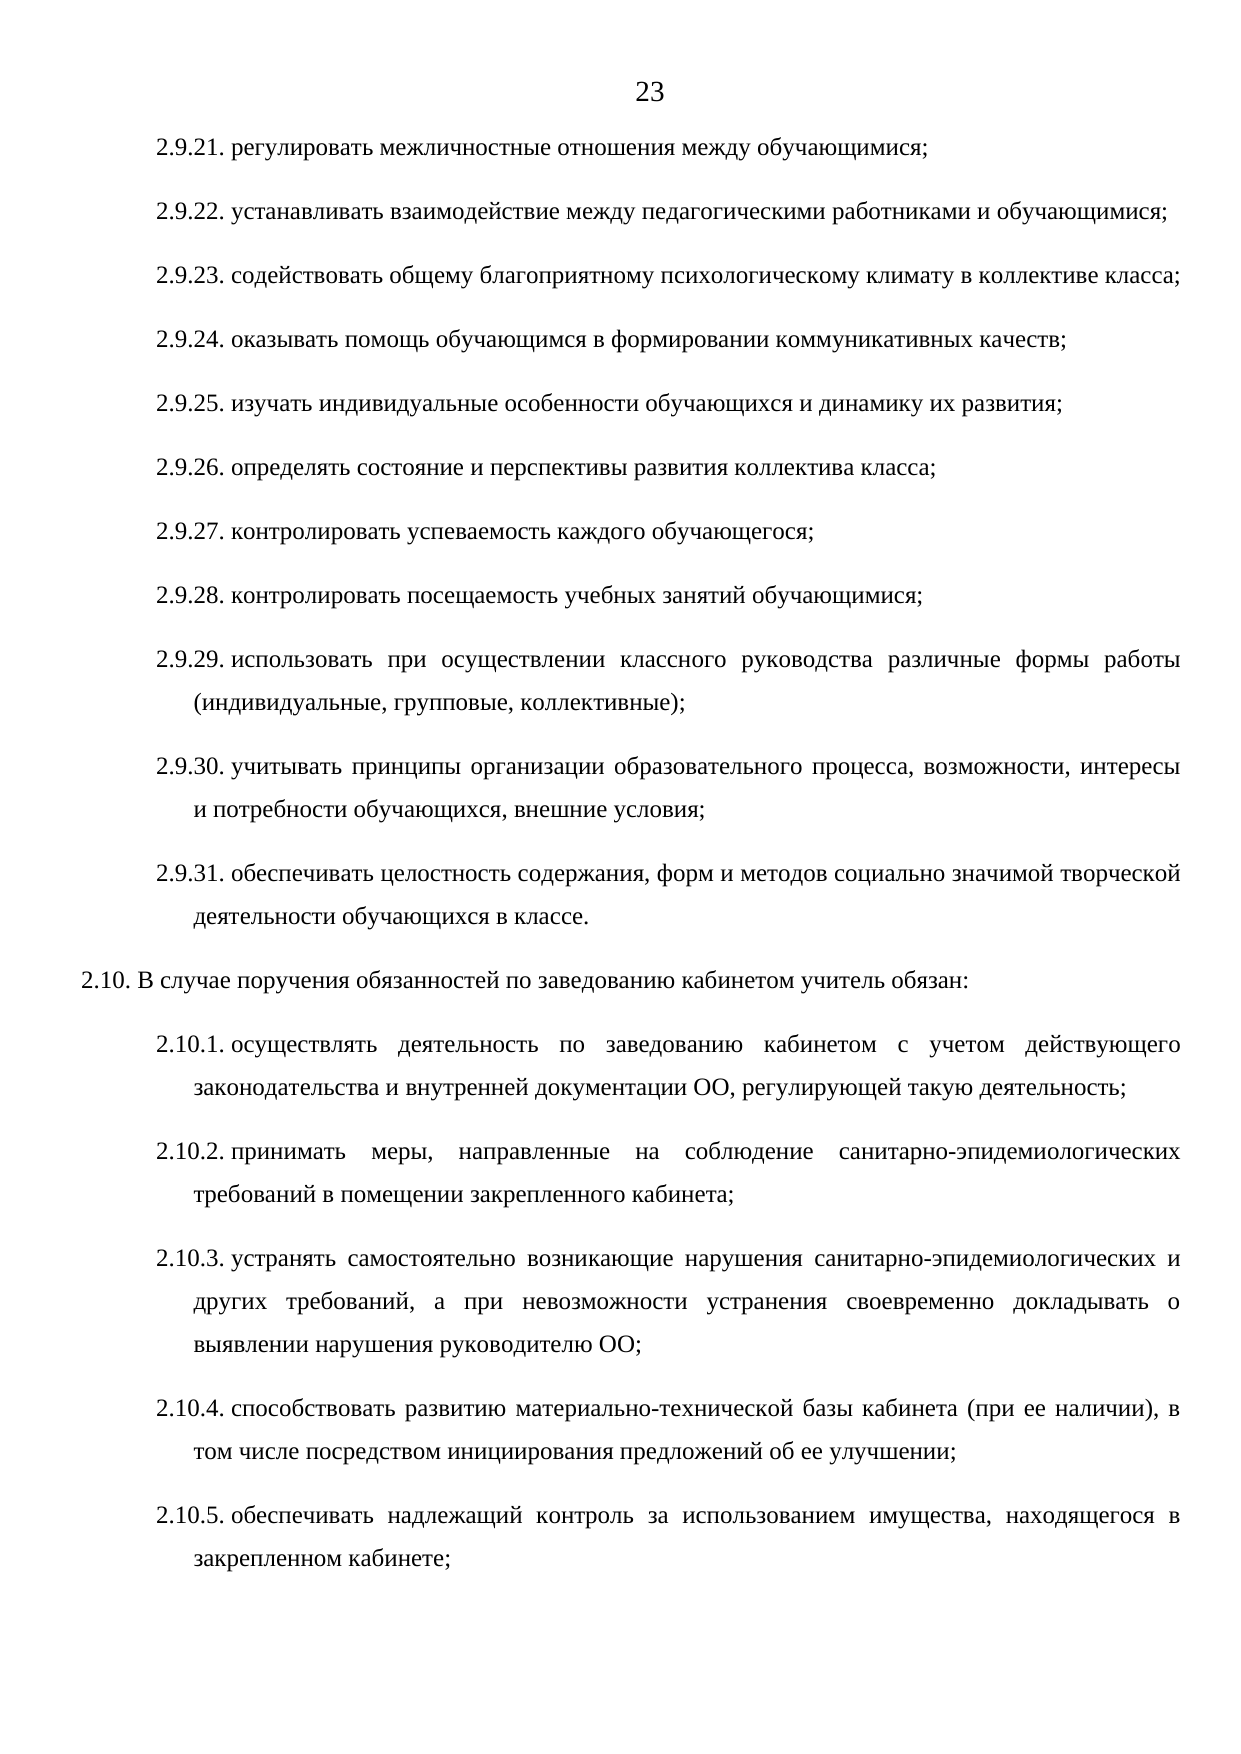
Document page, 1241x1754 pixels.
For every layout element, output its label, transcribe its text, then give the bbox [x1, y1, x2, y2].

list обеспечивать целостность содержания, форм и методов социально значимой творческой деятельности обучающихся в классе. [156, 858, 1181, 930]
list учитывать принципы организации образовательного процесса, возможности, интересы и потребности обучающихся, внешние условия; [156, 751, 1181, 823]
list устанавливать взаимодействие между педагогическими работниками и обучающимися; [156, 196, 1181, 225]
list контролировать посещаемость учебных занятий обучающимися; [156, 580, 1181, 608]
list обеспечивать надлежащий контроль за использованием имущества, находящегося в закрепленном кабинете; [156, 1500, 1181, 1572]
list изучать индивидуальные особенности обучающихся и динамику их развития; [156, 388, 1181, 417]
list устранять самостоятельно возникающие нарушения санитарно-эпидемиологических и других требований, а при невозможности устранения своевременно докладывать о выявлении нарушения руководителю ОО; [156, 1243, 1181, 1358]
list принимать меры, направленные на соблюдение санитарно-эпидемиологических требований в помещении закрепленного кабинета; [156, 1136, 1181, 1208]
list осуществлять деятельность по заведованию кабинетом с учетом действующего законодательства и внутренней документации ОО, регулирующей такую деятельность; [156, 1029, 1181, 1101]
list определять состояние и перспективы развития коллектива класса; [156, 452, 1181, 481]
list способствовать развитию материально-технической базы кабинета (при ее наличии), в том числе посредством инициирования предложений об ее улучшении; [156, 1393, 1181, 1465]
list В случае поручения обязанностей по заведованию кабинетом учитель обязан: [81, 965, 1181, 994]
list содействовать общему благоприятному психологическому климату в коллективе класса; [156, 260, 1181, 289]
list оказывать помощь обучающимся в формировании коммуникативных качеств; [156, 324, 1181, 353]
list использовать при осуществлении классного руководства различные формы работы (индивидуальные, групповые, коллективные); [156, 644, 1181, 716]
list регулировать межличностные отношения между обучающимися; [156, 132, 1181, 161]
list контролировать успеваемость каждого обучающегося; [156, 516, 1181, 544]
